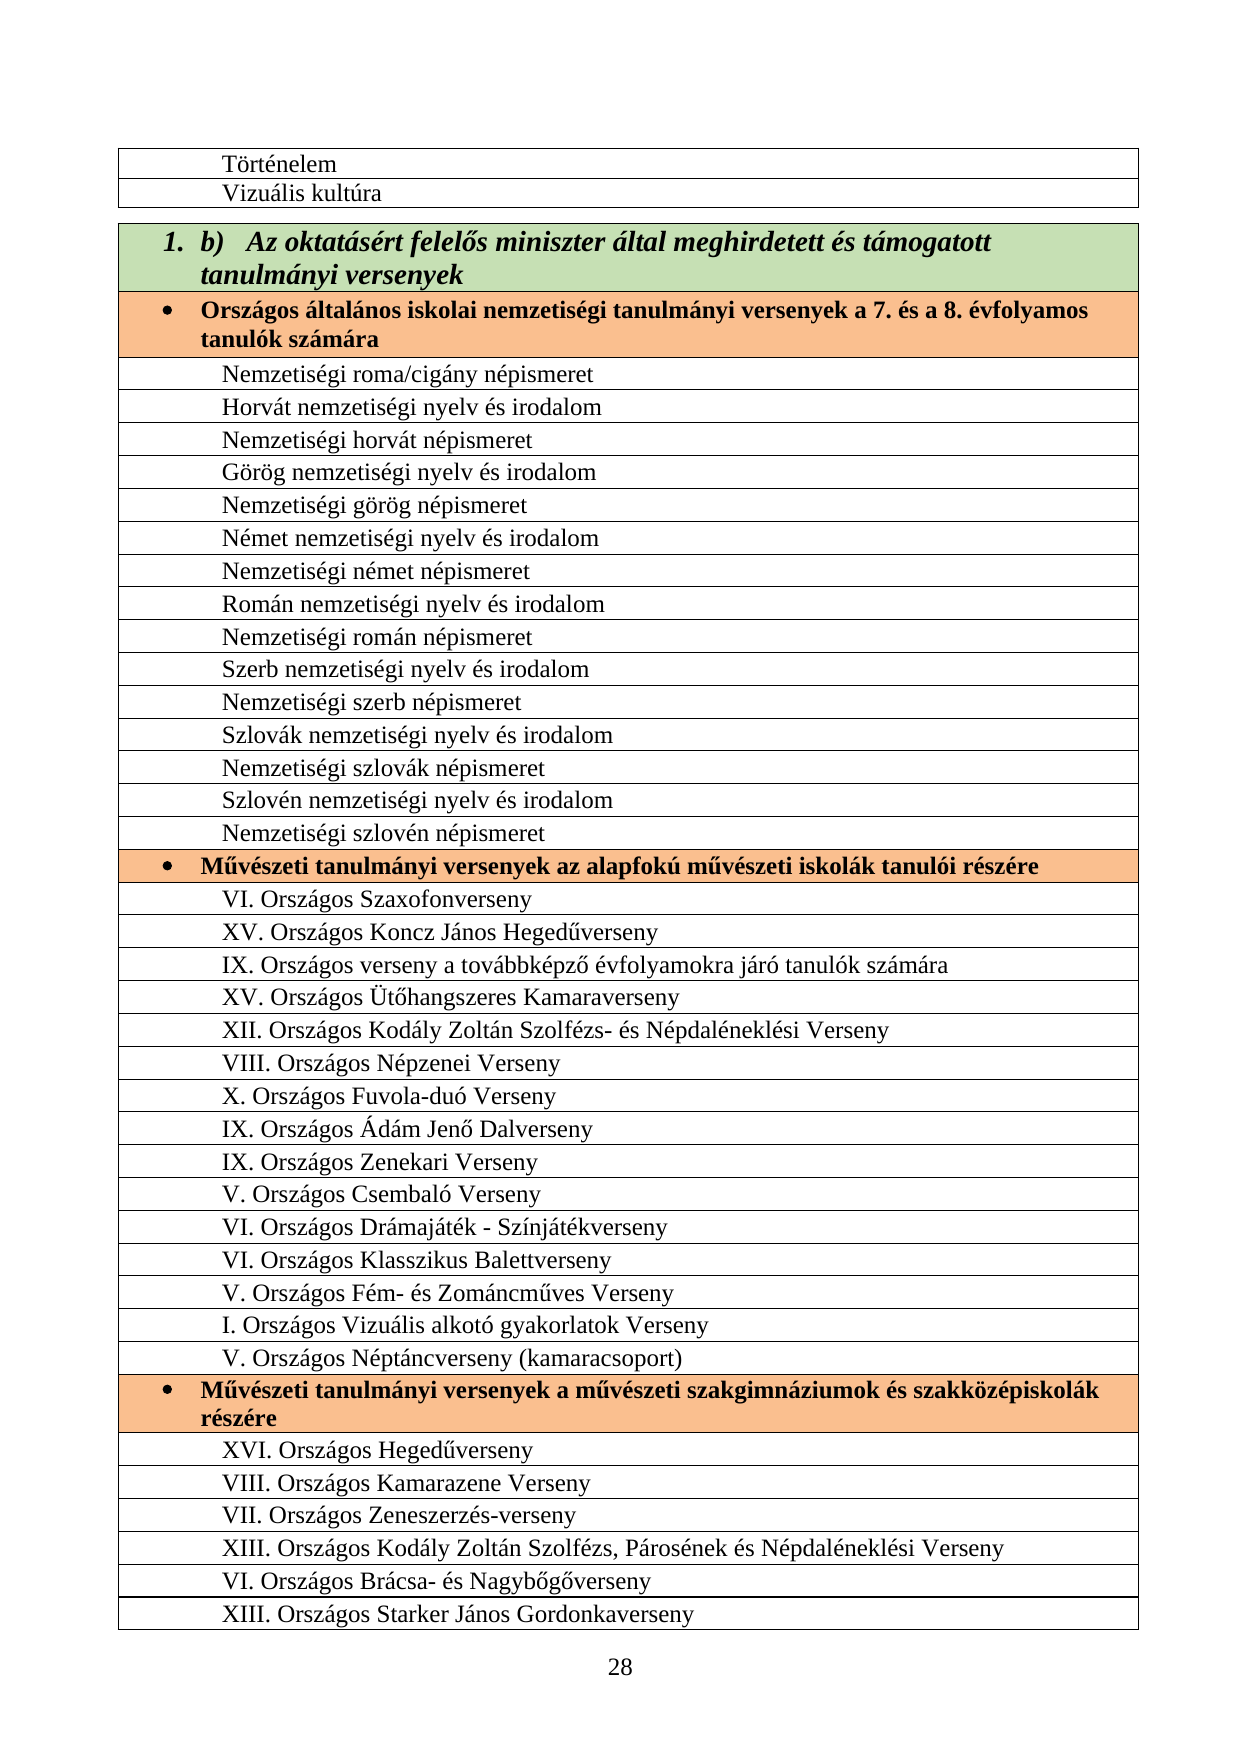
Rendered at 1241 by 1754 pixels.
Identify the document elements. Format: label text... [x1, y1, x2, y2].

table_cell IX. Országos Zenekari Verseny [119, 1145, 1138, 1177]
table_cell VI. Országos Brácsa- és Nagybőgőverseny [119, 1565, 1138, 1596]
table_cell VI. Országos Klasszikus Balettverseny [119, 1244, 1138, 1275]
table_cell V. Országos Fém- és Zománcműves Verseny [119, 1276, 1138, 1308]
table_cell Nemzetiségi roma/cigány népismeret [119, 358, 1138, 389]
table_cell Nemzetiségi görög népismeret [119, 489, 1138, 521]
table_cell Nemzetiségi horvát népismeret [119, 423, 1138, 455]
table_cell XV. Országos Ütőhangszeres Kamaraverseny [119, 981, 1138, 1013]
table_cell VII. Országos Zeneszerzés-verseny [119, 1499, 1138, 1531]
table_cell IX. Országos verseny a továbbképző évfolyamokra járó tanulók számára [119, 948, 1138, 980]
table_cell Román nemzetiségi nyelv és irodalom [119, 587, 1138, 619]
table_cell VIII. Országos Kamarazene Verseny [119, 1466, 1138, 1498]
table_cell Német nemzetiségi nyelv és irodalom [119, 522, 1138, 553]
table_cell XV. Országos Koncz János Hegedűverseny [119, 915, 1138, 947]
table_cell Nemzetiségi szlovák népismeret [119, 751, 1138, 783]
table_cell Művészeti tanulmányi versenyek az alapfokú művészeti iskolák tanulói részére [119, 850, 1138, 882]
table_cell Nemzetiségi szlovén népismeret [119, 817, 1138, 849]
table_cell Szerb nemzetiségi nyelv és irodalom [119, 653, 1138, 685]
table_cell V. Országos Néptáncverseny (kamaracsoport) [119, 1342, 1138, 1374]
table_cell Történelem [119, 149, 1138, 177]
table_header b) Az oktatásért felelős miniszter által meghirdetett és támogatott tanulmányi versenyek [119, 224, 1138, 291]
table_cell Horvát nemzetiségi nyelv és irodalom [119, 390, 1138, 422]
table_cell Szlovén nemzetiségi nyelv és irodalom [119, 784, 1138, 816]
table_cell V. Országos Csembaló Verseny [119, 1178, 1138, 1210]
table_cell XIII. Országos Starker János Gordonkaverseny [119, 1598, 1138, 1629]
table_cell VIII. Országos Népzenei Verseny [119, 1047, 1138, 1078]
table_cell Nemzetiségi szerb népismeret [119, 686, 1138, 717]
table_cell I. Országos Vizuális alkotó gyakorlatok Verseny [119, 1309, 1138, 1341]
table_cell Vizuális kultúra [119, 179, 1138, 207]
table_cell Nemzetiségi német népismeret [119, 555, 1138, 586]
table_cell Görög nemzetiségi nyelv és irodalom [119, 456, 1138, 488]
table_cell Szlovák nemzetiségi nyelv és irodalom [119, 719, 1138, 750]
table_cell XIII. Országos Kodály Zoltán Szolfézs, Párosének és Népdaléneklési Verseny [119, 1532, 1138, 1563]
table_cell Művészeti tanulmányi versenyek a művészeti szakgimnáziumok és szakközépiskolák részére [119, 1375, 1138, 1432]
table_cell XII. Országos Kodály Zoltán Szolfézs- és Népdaléneklési Verseny [119, 1014, 1138, 1046]
table_cell Nemzetiségi román népismeret [119, 620, 1138, 652]
table_cell VI. Országos Drámajáték - Színjátékverseny [119, 1211, 1138, 1242]
table_cell IX. Országos Ádám Jenő Dalverseny [119, 1112, 1138, 1144]
table_cell Országos általános iskolai nemzetiségi tanulmányi versenyek a 7. és a 8. évfolyamos tanulók számára [119, 292, 1138, 357]
table_cell X. Országos Fuvola-duó Verseny [119, 1080, 1138, 1111]
table_cell VI. Országos Szaxofonverseny [119, 883, 1138, 914]
table_cell XVI. Országos Hegedűverseny [119, 1433, 1138, 1465]
